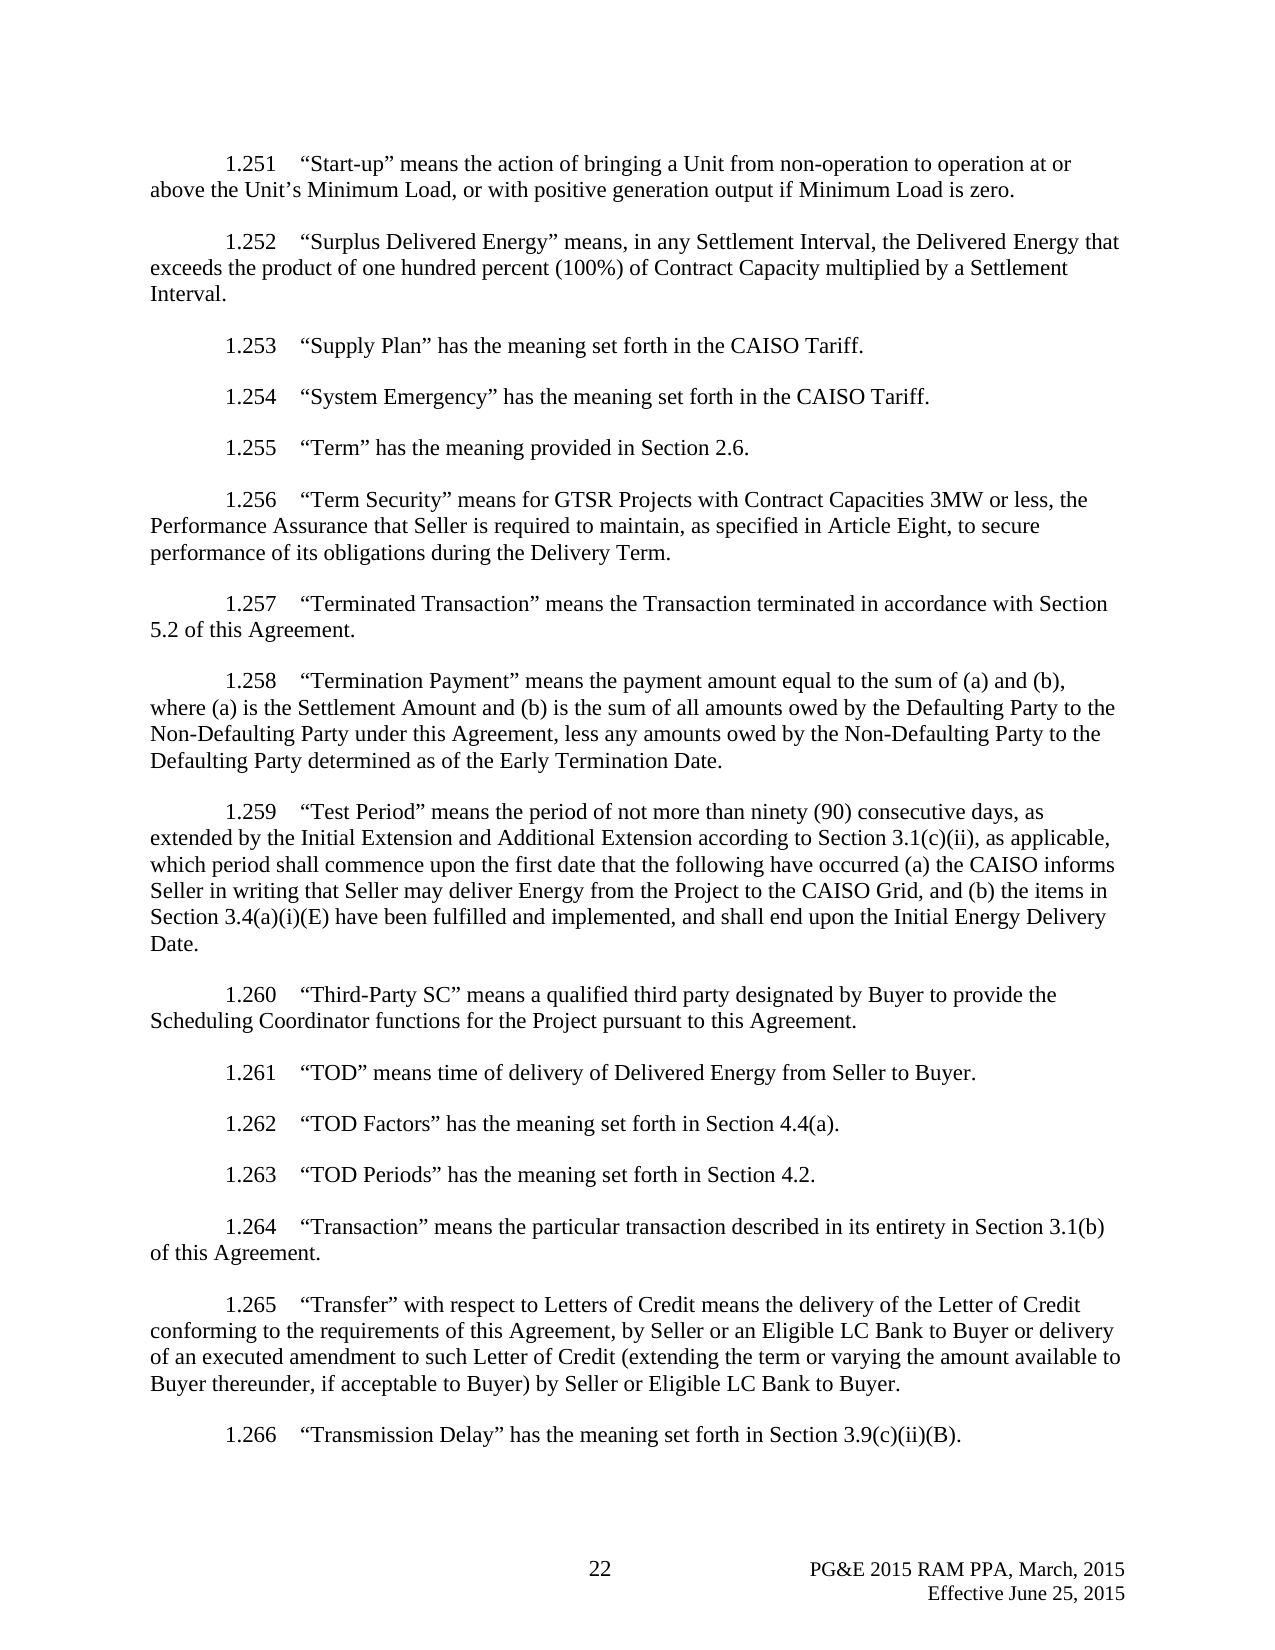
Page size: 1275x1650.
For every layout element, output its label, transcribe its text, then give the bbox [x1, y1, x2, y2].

subtitle “TOD Factors” has the meaning set forth in Section 4.4(a). [150, 1110, 1125, 1137]
subtitle “Surplus Delivered Energy” means, in any Settlement Interval, the Delivered Energy that exceeds the product of one hundred percent (100%) of Contract Capacity multiplied by a Settlement Interval. [150, 228, 1125, 307]
subtitle “Test Period” means the period of not more than ninety (90) consecutive days, as extended by the Initial Extension and Additional Extension according to Section 3.1(c)(ii), as applicable, which period shall commence upon the first date that the following have occurred (a) the CAISO informs Seller in writing that Seller may deliver Energy from the Project to the CAISO Grid, and (b) the items in Section 3.4(a)(i)(E) have been fulfilled and implemented, and shall end upon the Initial Energy Delivery Date. [150, 798, 1125, 956]
subtitle “Supply Plan” has the meaning set forth in the CAISO Tariff. [150, 332, 1125, 358]
subtitle “Terminated Transaction” means the Transaction terminated in accordance with Section 5.2 of this Agreement. [150, 590, 1125, 643]
subtitle “Term” has the meaning provided in Section 2.6. [150, 434, 1125, 461]
subtitle “Termination Payment” means the payment amount equal to the sum of (a) and (b), where (a) is the Settlement Amount and (b) is the sum of all amounts owed by the Defaulting Party to the Non-Defaulting Party under this Agreement, less any amounts owed by the Non-Defaulting Party to the Defaulting Party determined as of the Early Termination Date. [150, 668, 1125, 773]
subtitle “Transaction” means the particular transaction described in its entirety in Section 3.1(b) of this Agreement. [150, 1213, 1125, 1266]
subtitle “System Emergency” has the meaning set forth in the CAISO Tariff. [150, 383, 1125, 409]
subtitle “TOD Periods” has the meaning set forth in Section 4.2. [150, 1162, 1125, 1188]
subtitle “Start-up” means the action of bringing a Unit from non-operation to operation at or above the Unit’s Minimum Load, or with positive generation output if Minimum Load is zero. [150, 150, 1125, 203]
subtitle “TOD” means time of delivery of Delivered Energy from Seller to Buyer. [150, 1059, 1125, 1085]
subtitle “Term Security” means for GTSR Projects with Contract Capacities 3MW or less, the Performance Assurance that Seller is required to maintain, as specified in Article Eight, to secure performance of its obligations during the Delivery Term. [150, 486, 1125, 565]
subtitle “Transfer” with respect to Letters of Credit means the delivery of the Letter of Credit conforming to the requirements of this Agreement, by Seller or an Eligible LC Bank to Buyer or delivery of an executed amendment to such Letter of Credit (extending the term or varying the amount available to Buyer thereunder, if acceptable to Buyer) by Seller or Eligible LC Bank to Buyer. [150, 1291, 1125, 1396]
subtitle “Transmission Delay” has the meaning set forth in Section 3.9(c)(ii)(B). [150, 1421, 1125, 1447]
subtitle “Third-Party SC” means a qualified third party designated by Buyer to provide the Scheduling Coordinator functions for the Project pursuant to this Agreement. [150, 981, 1125, 1034]
